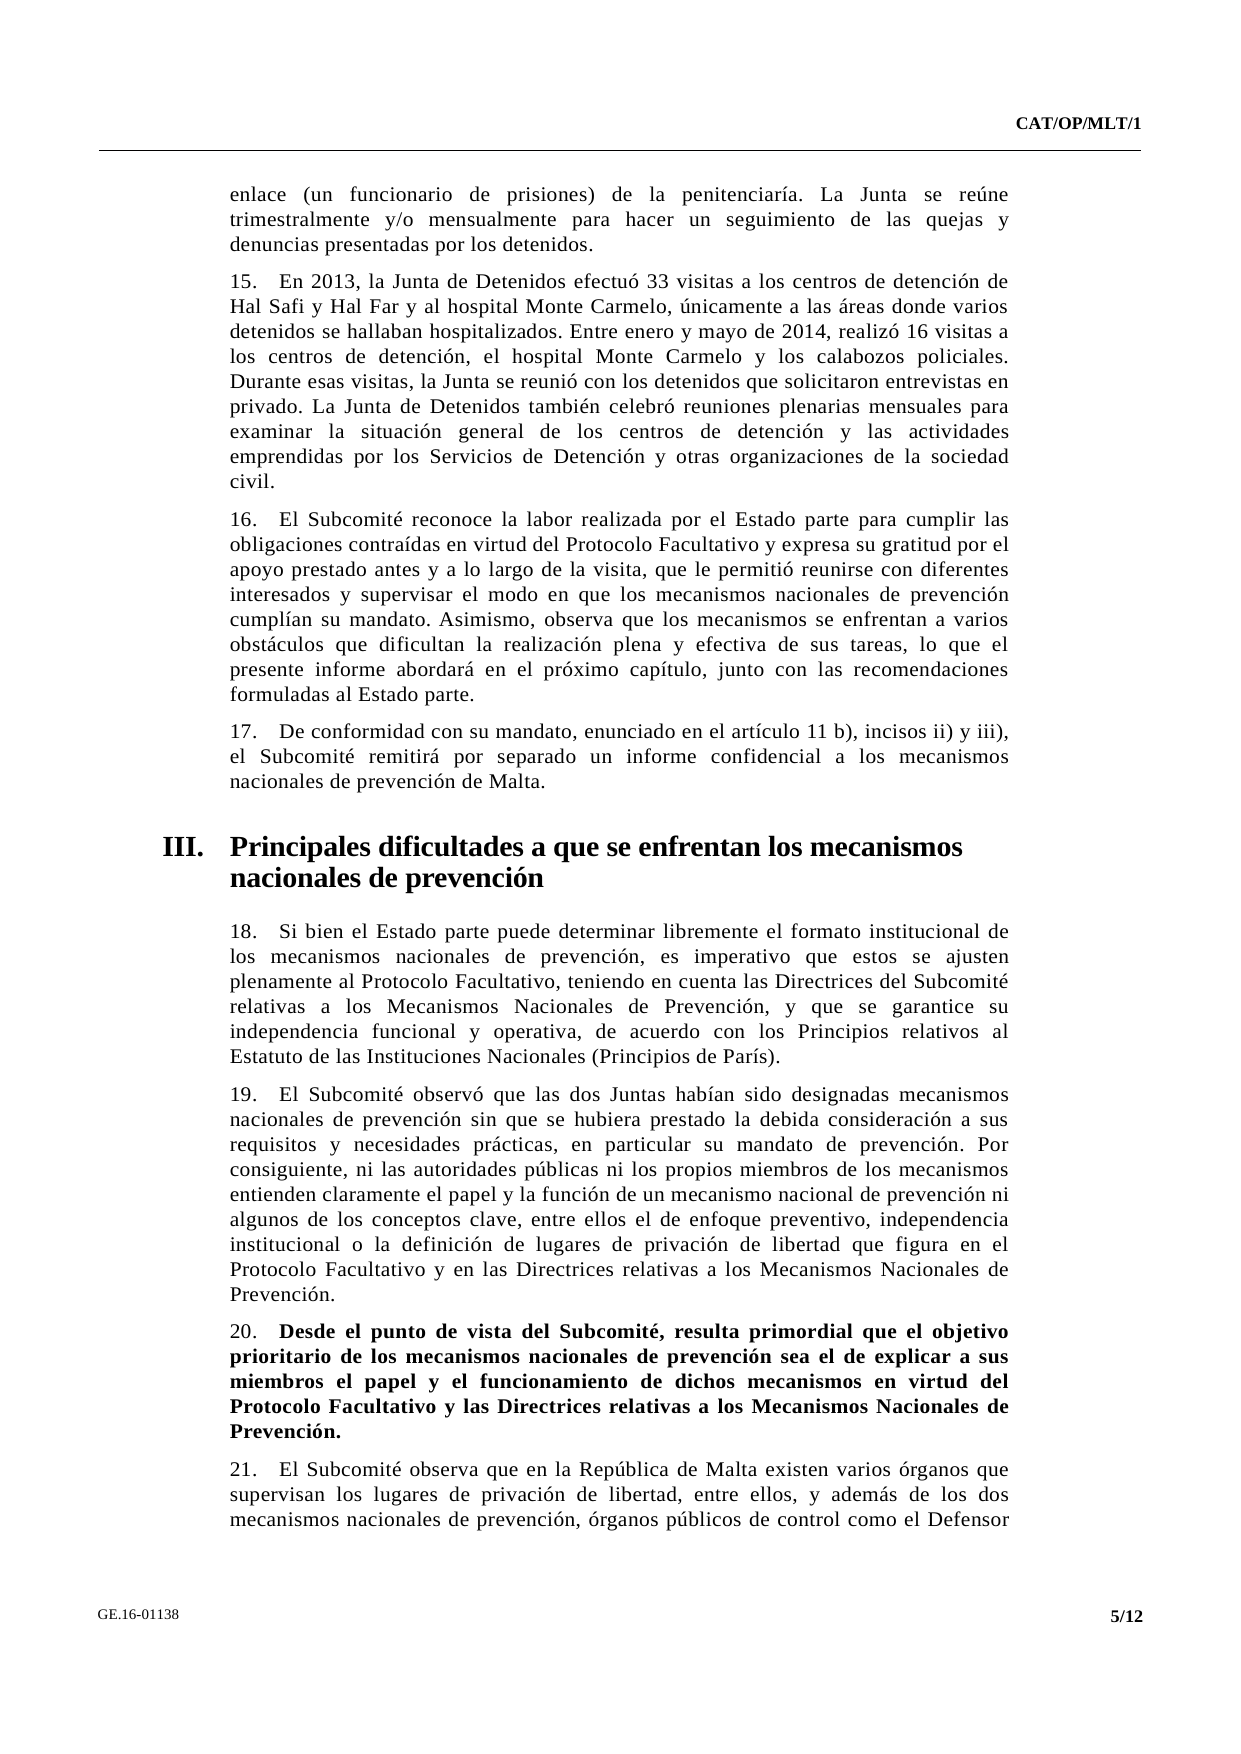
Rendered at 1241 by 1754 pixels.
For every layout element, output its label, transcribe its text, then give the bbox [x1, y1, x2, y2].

text 19. El Subcomité observó que las dos Juntas habían sido designadas mecanismos nacionales de prevención sin que se hubiera prestado la debida consideración a sus requisitos y necesidades prácticas, en particular su mandato de prevención. Por consiguiente, ni las autoridades públicas ni los propios miembros de los mecanismos entienden claramente el papel y la función de un mecanismo nacional de prevención ni algunos de los conceptos clave, entre ellos el de enfoque preventivo, independencia institucional o la definición de lugares de privación de libertad que figura en el Protocolo Facultativo y en las Directrices relativas a los Mecanismos Nacionales de Prevención. [229, 1081, 1011, 1306]
text III. Principales dificultades a que se enfrentan los mecanismos nacionales de prevención [97, 831, 1011, 894]
text 16. El Subcomité reconoce la labor realizada por el Estado parte para cumplir las obligaciones contraídas en virtud del Protocolo Facultativo y expresa su gratitud por el apoyo prestado antes y a lo largo de la visita, que le permitió reunirse con diferentes interesados y supervisar el modo en que los mecanismos nacionales de prevención cumplían su mandato. Asimismo, observa que los mecanismos se enfrentan a varios obstáculos que dificultan la realización plena y efectiva de sus tareas, lo que el presente informe abordará en el próximo capítulo, junto con las recomendaciones formuladas al Estado parte. [229, 506, 1011, 706]
text 15. En 2013, la Junta de Detenidos efectuó 33 visitas a los centros de detención de Hal Safi y Hal Far y al hospital Monte Carmelo, únicamente a las áreas donde varios detenidos se hallaban hospitalizados. Entre enero y mayo de 2014, realizó 16 visitas a los centros de detención, el hospital Monte Carmelo y los calabozos policiales. Durante esas visitas, la Junta se reunió con los detenidos que solicitaron entrevistas en privado. La Junta de Detenidos también celebró reuniones plenarias mensuales para examinar la situación general de los centros de detención y las actividades emprendidas por los Servicios de Detención y otras organizaciones de la sociedad civil. [229, 269, 1011, 494]
text 17. De conformidad con su mandato, enunciado en el artículo 11 b), incisos ii) y iii), el Subcomité remitirá por separado un informe confidencial a los mecanismos nacionales de prevención de Malta. [229, 719, 1011, 794]
text 20. Desde el punto de vista del Subcomité, resulta primordial que el objetivo prioritario de los mecanismos nacionales de prevención sea el de explicar a sus miembros el papel y el funcionamiento de dichos mecanismos en virtud del Protocolo Facultativo y las Directrices relativas a los Mecanismos Nacionales de Prevención. [229, 1319, 1011, 1444]
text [229, 181, 1011, 256]
text 18. Si bien el Estado parte puede determinar libremente el formato institucional de los mecanismos nacionales de prevención, es imperativo que estos se ajusten plenamente al Protocolo Facultativo, teniendo en cuenta las Directrices del Subcomité relativas a los Mecanismos Nacionales de Prevención, y que se garantice su independencia funcional y operativa, de acuerdo con los Principios relativos al Estatuto de las Instituciones Nacionales (Principios de París). [229, 919, 1011, 1069]
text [229, 1456, 1011, 1531]
